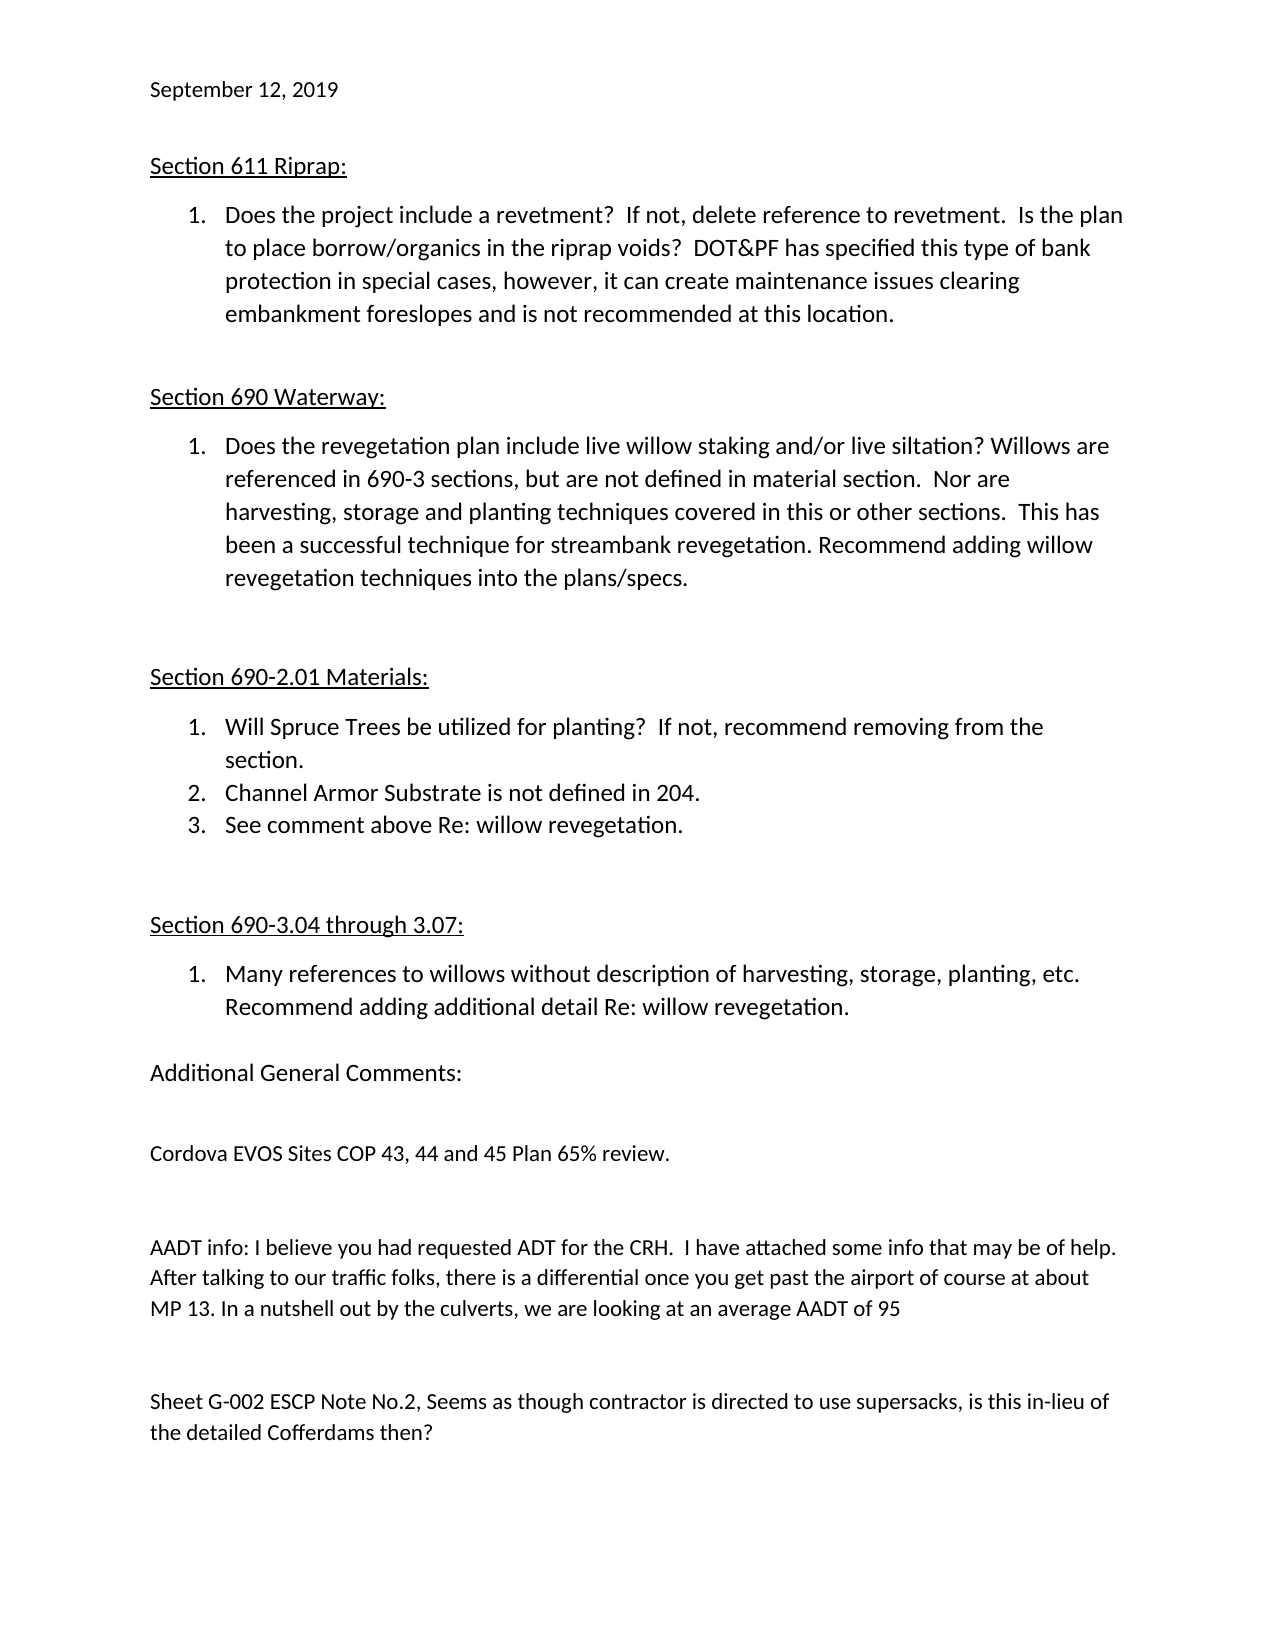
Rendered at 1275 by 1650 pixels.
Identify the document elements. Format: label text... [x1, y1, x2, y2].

list Additional General Comments: [150, 1057, 1125, 1088]
list See comment above Re: willow revegetation. [187, 809, 1125, 840]
text Section 690-3.04 through 3.07: [150, 909, 1125, 939]
text Section 690 Waterway: [150, 381, 1125, 411]
list Does the revegetation plan include live willow staking and/or live siltation? Willows are referenced in 690-3 sections, but are not defined in material section. Nor are harvesting, storage and planting techniques covered in this or other sections. This has been a successful technique for streambank revegetation. Recommend adding willow revegetation techniques into the plans/specs. [187, 430, 1125, 593]
text Section 611 Riprap: [150, 150, 1125, 181]
list Will Spruce Trees be utilized for planting? If not, recommend removing from the section. [187, 711, 1125, 774]
list Many references to willows without description of harvesting, storage, planting, etc. Recommend adding additional detail Re: willow revegetation. [187, 958, 1125, 1022]
list Does the project include a revetment? If not, delete reference to revetment. Is the plan to place borrow/organics in the riprap voids? DOT&PF has specified this type of bank protection in special cases, however, it can create maintenance issues clearing embankment foreslopes and is not recommended at this location. [187, 199, 1125, 329]
list Channel Armor Substrate is not defined in 204. [187, 777, 1125, 807]
text Section 690-2.01 Materials: [150, 661, 1125, 692]
text Cordova EVOS Sites COP 43, 44 and 45 Plan 65% review. [150, 1139, 1125, 1168]
text AADT info: I believe you had requested ADT for the CRH. I have attached some info that may be of help. After talking to our traffic folks, there is a differential once you get past the airport of course at about MP 13. In a nutshell out by the culverts, we are looking at an average AADT of 95 [150, 1233, 1125, 1322]
text Sheet G-002 ESCP Note No.2, Seems as though contractor is directed to use supersacks, is this in-lieu of the detailed Cofferdams then? [150, 1387, 1125, 1446]
